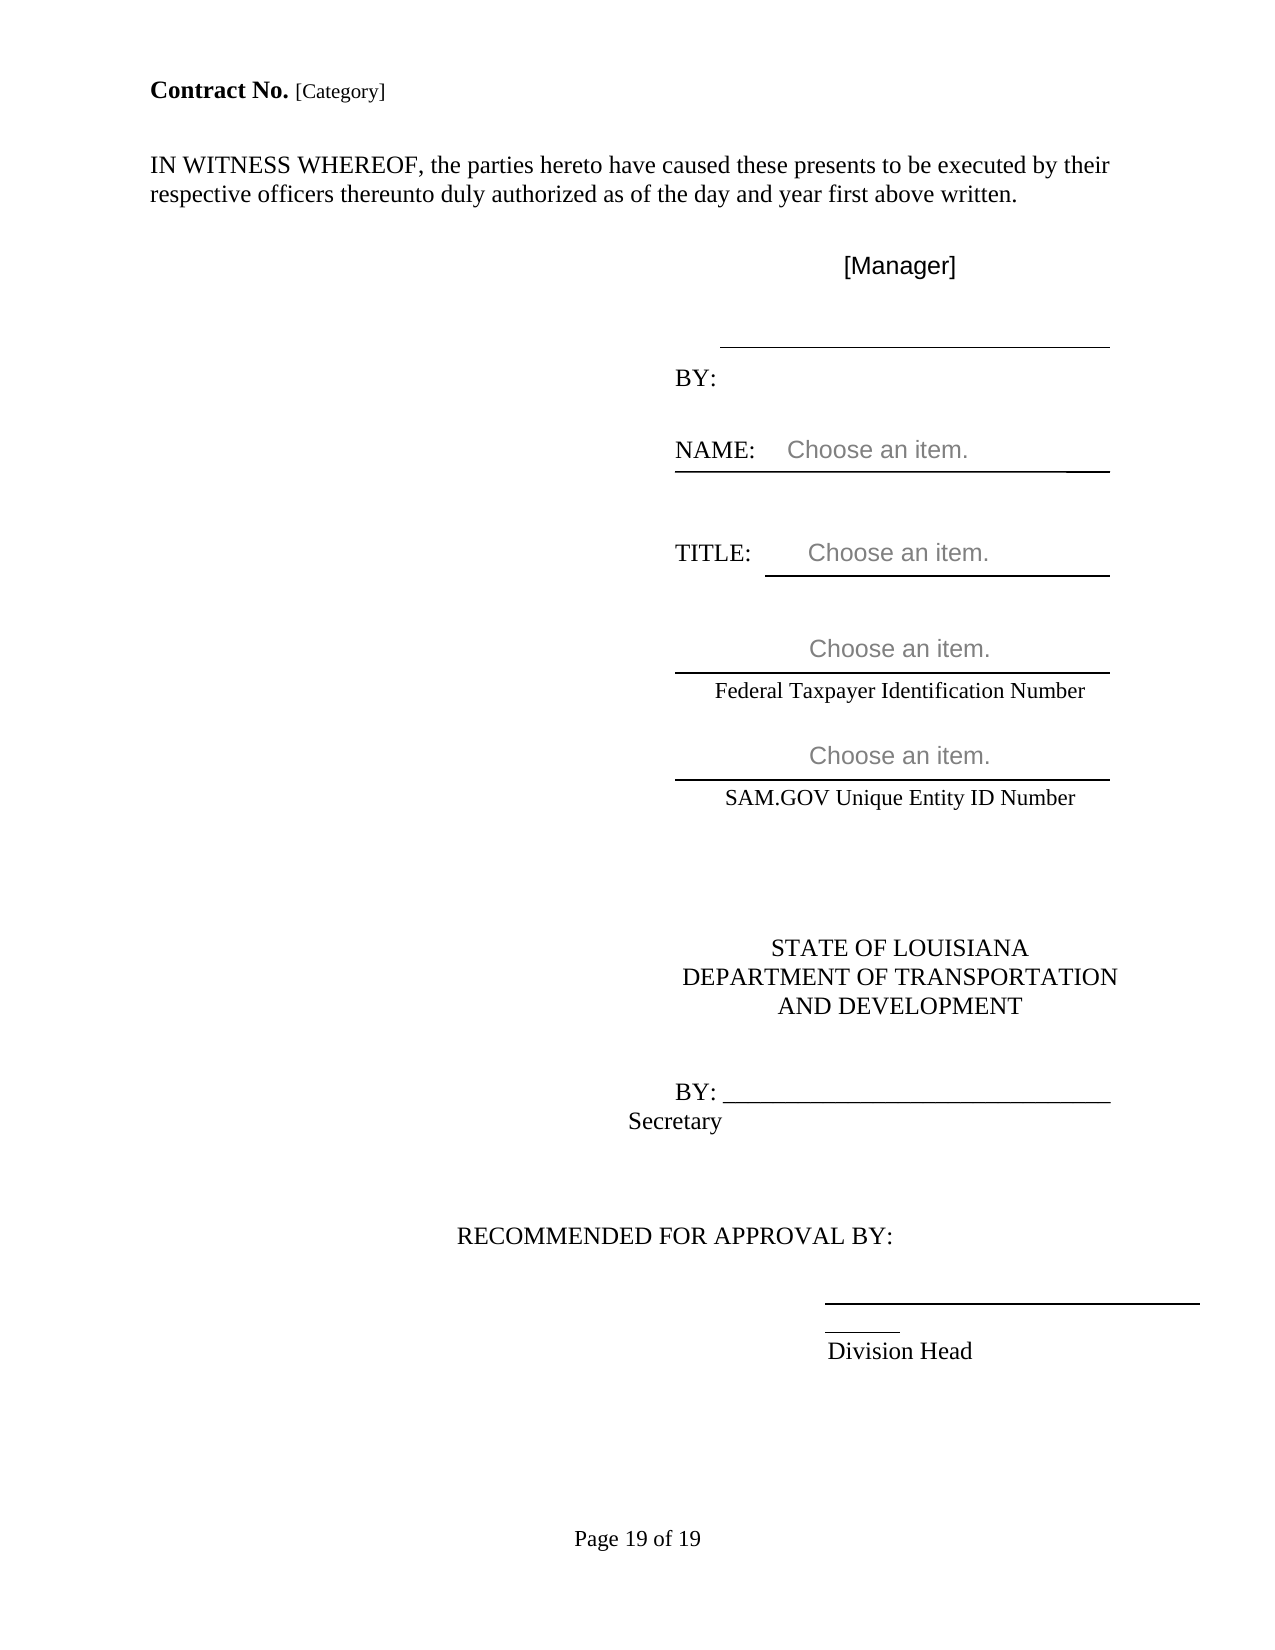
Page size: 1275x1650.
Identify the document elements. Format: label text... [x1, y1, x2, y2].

text RECOMMENDED FOR APPROVAL BY: [675, 1221, 1125, 1249]
text BY: _______________________________ [675, 1077, 1125, 1106]
text NAME: [675, 435, 1125, 463]
text Division Head [675, 1336, 1125, 1364]
text DEPARTMENT OF TRANSPORTATION [675, 962, 1125, 991]
text Federal Taxpayer Identification Number [675, 678, 1125, 704]
text TITLE: [675, 538, 1125, 567]
text BY: [675, 322, 1125, 392]
text SAM.GOV Unique Entity ID Number [675, 784, 1125, 811]
text STATE OF LOUISIANA [675, 933, 1125, 962]
text AND DEVELOPMENT [675, 991, 1125, 1019]
text Secretary [675, 1106, 1125, 1134]
text IN WITNESS WHEREOF, the parties hereto have caused these presents to be executed by their respective officers thereunto duly authorized as of the day and year first above written. [150, 150, 1125, 207]
